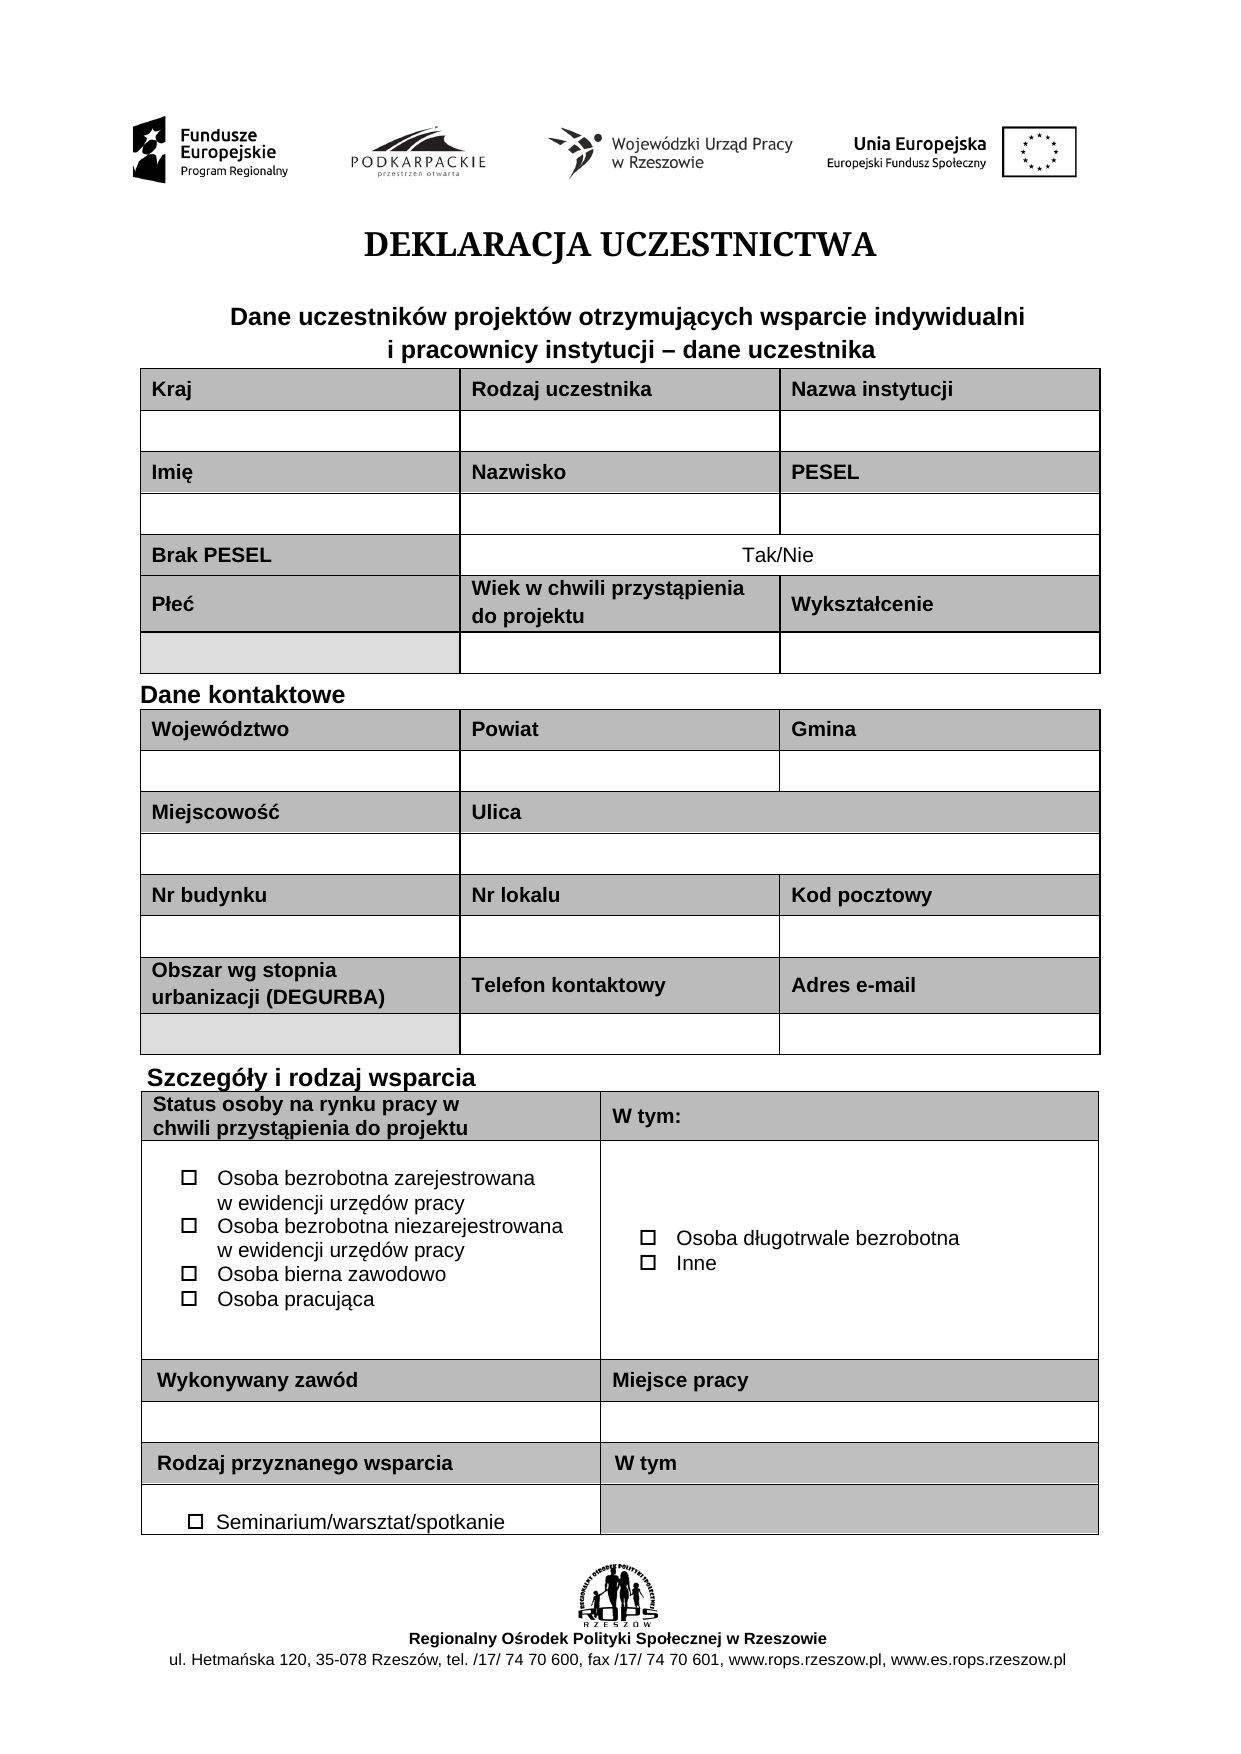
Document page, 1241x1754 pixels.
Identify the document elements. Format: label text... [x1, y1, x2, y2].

table_cell Kod pocztowy [780, 875, 1099, 915]
table_cell [601, 1485, 1098, 1533]
table_header Nazwa instytucji [781, 369, 1099, 410]
table_cell Nr budynku [141, 875, 459, 915]
table_cell [780, 751, 1099, 791]
table_cell [780, 916, 1099, 957]
table_cell [601, 1402, 1098, 1442]
table_cell Telefon kontaktowy [461, 958, 779, 1013]
table_cell [461, 916, 779, 957]
table_cell [141, 411, 459, 451]
table_cell Brak PESEL [141, 535, 459, 575]
table_cell Płeć [141, 576, 459, 631]
subtitle Dane kontaktowe [133, 680, 1091, 708]
table_cell [461, 494, 779, 534]
table_header W tym: [601, 1092, 1098, 1140]
table_header Kraj [141, 369, 459, 410]
table_cell Obszar wg stopnia urbanizacji (DEGURBA) [141, 958, 459, 1013]
text DEKLARACJA UCZESTNICTWA [133, 221, 1107, 267]
text Dane uczestników projektów otrzymujących wsparcie indywidualni i pracownicy instytucji – dane uczestnika [155, 302, 1107, 364]
table_cell [461, 751, 779, 791]
table_cell PESEL [781, 452, 1099, 492]
table_cell [141, 494, 459, 534]
table_cell Osoba długotrwale bezrobotna Inne [601, 1141, 1098, 1359]
table_cell Miejsce pracy [601, 1360, 1098, 1401]
table_cell Imię [141, 452, 459, 492]
table_cell [142, 1402, 600, 1442]
table_cell W tym [601, 1443, 1098, 1483]
table_header Gmina [780, 710, 1099, 750]
table_cell [461, 834, 1099, 874]
table_cell [461, 411, 779, 451]
table_cell [141, 751, 459, 791]
table_cell [141, 1014, 459, 1054]
table_header Status osoby na rynku pracy w chwili przystąpienia do projektu [142, 1092, 600, 1140]
table_cell Wykształcenie [781, 576, 1099, 631]
table_cell Wiek w chwili przystąpienia do projektu [461, 576, 779, 631]
table_cell Tak/Nie [461, 535, 1099, 575]
table_cell [141, 916, 459, 957]
table_cell Seminarium/warsztat/spotkanie Sieci kooperacji Wizyta studyjna Inne [142, 1485, 600, 1533]
table_cell [141, 633, 459, 673]
table_cell Wykonywany zawód [142, 1360, 600, 1401]
table_cell [781, 411, 1099, 451]
table_cell [461, 1014, 779, 1054]
table_cell [461, 633, 779, 673]
table_cell [780, 1014, 1099, 1054]
table_cell Adres e-mail [780, 958, 1099, 1013]
table_cell Ulica [461, 792, 1099, 832]
table_cell [781, 494, 1099, 534]
picture [132, 102, 1077, 197]
table_header Województwo [141, 710, 459, 750]
table_cell Miejscowość [141, 792, 459, 832]
table_cell Nr lokalu [461, 875, 779, 915]
table_cell Nazwisko [461, 452, 779, 492]
text Szczegóły i rodzaj wsparcia [133, 1062, 1091, 1091]
table_cell Rodzaj przyznanego wsparcia [142, 1443, 600, 1483]
table_cell Osoba bezrobotna zarejestrowana w ewidencji urzędów pracy Osoba bezrobotna niezarejestrowana w ewidencji urzędów pracy Osoba bierna zawodowo Osoba pracująca [142, 1141, 600, 1359]
table_cell [141, 834, 459, 874]
table_header Powiat [461, 710, 779, 750]
table_header Rodzaj uczestnika [461, 369, 779, 410]
table_cell [781, 633, 1099, 673]
